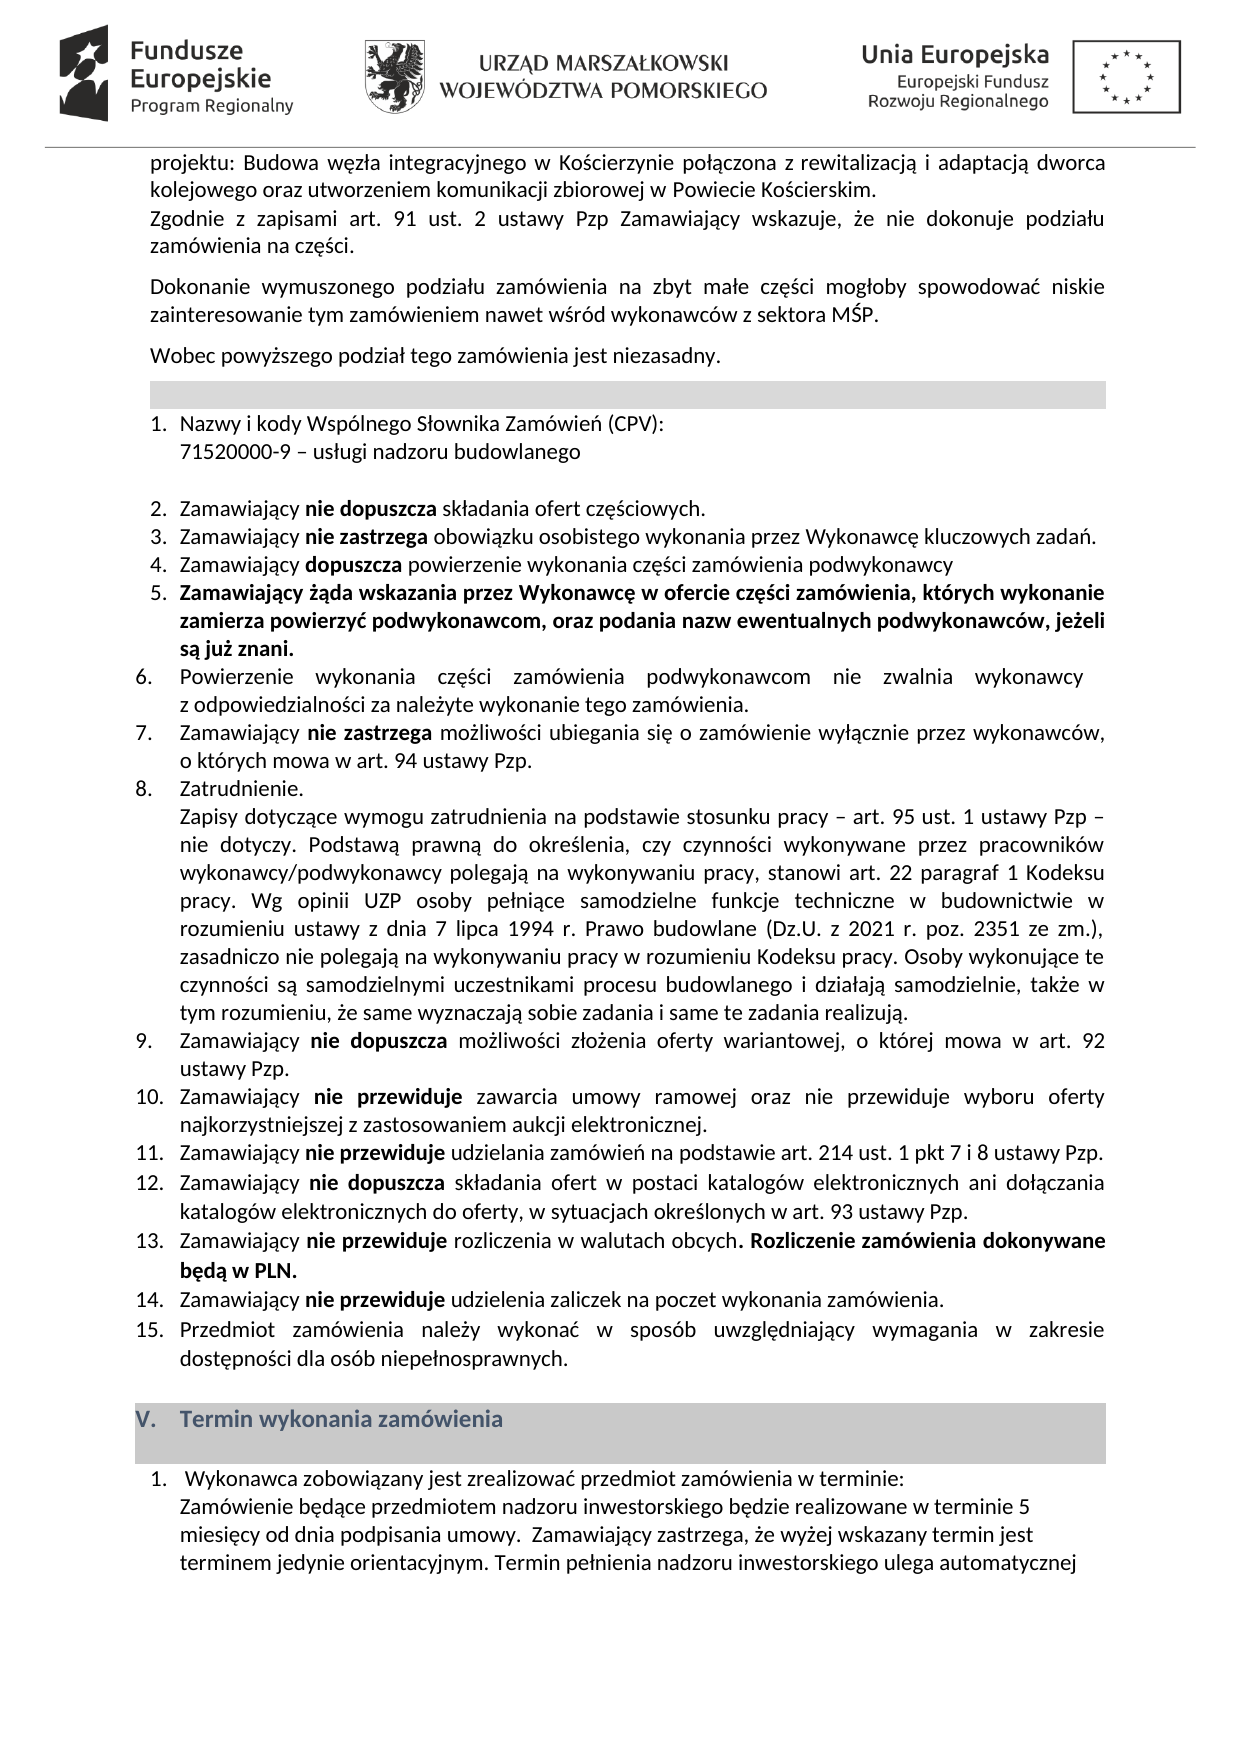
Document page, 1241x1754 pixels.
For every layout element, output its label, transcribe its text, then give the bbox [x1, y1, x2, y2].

list Zamawiający nie dopuszcza składania ofert częściowych. [150, 494, 1106, 522]
list Zamawiający nie zastrzega obowiązku osobistego wykonania przez Wykonawcę kluczowych zadań. [150, 522, 1106, 550]
list Powierzenie wykonania części zamówienia podwykonawcom nie zwalnia wykonawcy z odpowiedzialności za należyte wykonanie tego zamówienia. [135, 662, 1106, 718]
text Wobec powyższego podział tego zamówienia jest niezasadny. [150, 341, 1106, 369]
text Zgodnie z zapisami art. 91 ust. 2 ustawy Pzp Zamawiający wskazuje, że nie dokonuje podziału zamówienia na części. [150, 204, 1106, 260]
list Zamawiający żąda wskazania przez Wykonawcę w ofercie części zamówienia, których wykonanie zamierza powierzyć podwykonawcom, oraz podania nazw ewentualnych podwykonawców, jeżeli są już znani. [150, 578, 1106, 662]
text Zapisy dotyczące wymogu zatrudnienia na podstawie stosunku pracy – art. 95 ust. 1 ustawy Pzp – nie dotyczy. Podstawą prawną do określenia, czy czynności wykonywane przez pracowników wykonawcy/podwykonawcy polegają na wykonywaniu pracy, stanowi art. 22 paragraf 1 Kodeksu pracy. Wg opinii UZP osoby pełniące samodzielne funkcje techniczne w budownictwie w rozumieniu ustawy z dnia 7 lipca 1994 r. Prawo budowlane (Dz.U. z 2021 r. poz. 2351 ze zm.), zasadniczo nie polegają na wykonywaniu pracy w rozumieniu Kodeksu pracy. Osoby wykonujące te czynności są samodzielnymi uczestnikami procesu budowlanego i działają samodzielnie, także w tym rozumieniu, że same wyznaczają sobie zadania i same te zadania realizują. [179, 802, 1106, 1026]
list Zamawiający nie przewiduje zawarcia umowy ramowej oraz nie przewiduje wyboru oferty najkorzystniejszej z zastosowaniem aukcji elektronicznej. [135, 1082, 1106, 1138]
list Termin wykonania zamówienia [135, 1403, 1106, 1433]
list Zamawiający nie zastrzega możliwości ubiegania się o zamówienie wyłącznie przez wykonawców, o których mowa w art. 94 ustawy Pzp. [135, 718, 1106, 774]
list Zamawiający nie przewiduje rozliczenia w walutach obcych. Rozliczenie zamówienia dokonywane będą w PLN. [135, 1227, 1106, 1284]
list Nazwy i kody Wspólnego Słownika Zamówień (CPV): [150, 409, 1106, 437]
picture [44, 24, 1196, 148]
text 71520000-9 – usługi nadzoru budowlanego [179, 437, 1106, 465]
list Zatrudnienie. [135, 774, 1106, 802]
list Zamawiający nie dopuszcza możliwości złożenia oferty wariantowej, o której mowa w art. 92 ustawy Pzp. [135, 1026, 1106, 1082]
list Zamawiający nie przewiduje udzielania zamówień na podstawie art. 214 ust. 1 pkt 7 i 8 ustawy Pzp. [135, 1138, 1106, 1167]
list Zamawiający nie dopuszcza składania ofert w postaci katalogów elektronicznych ani dołączania katalogów elektronicznych do oferty, w sytuacjach określonych w art. 93 ustawy Pzp. [135, 1168, 1106, 1225]
list Zamawiający dopuszcza powierzenie wykonania części zamówienia podwykonawcy [150, 550, 1106, 578]
list Zamawiający nie przewiduje udzielenia zaliczek na poczet wykonania zamówienia. [135, 1285, 1106, 1313]
list Przedmiot zamówienia należy wykonać w sposób uwzględniający wymagania w zakresie dostępności dla osób niepełnosprawnych. [135, 1315, 1106, 1372]
text Dokonanie wymuszonego podziału zamówienia na zbyt małe części mogłoby spowodować niskie zainteresowanie tym zamówieniem nawet wśród wykonawców z sektora MŚP. [150, 272, 1106, 328]
list Wykonawca zobowiązany jest zrealizować przedmiot zamówienia w terminie: [150, 1464, 1106, 1492]
